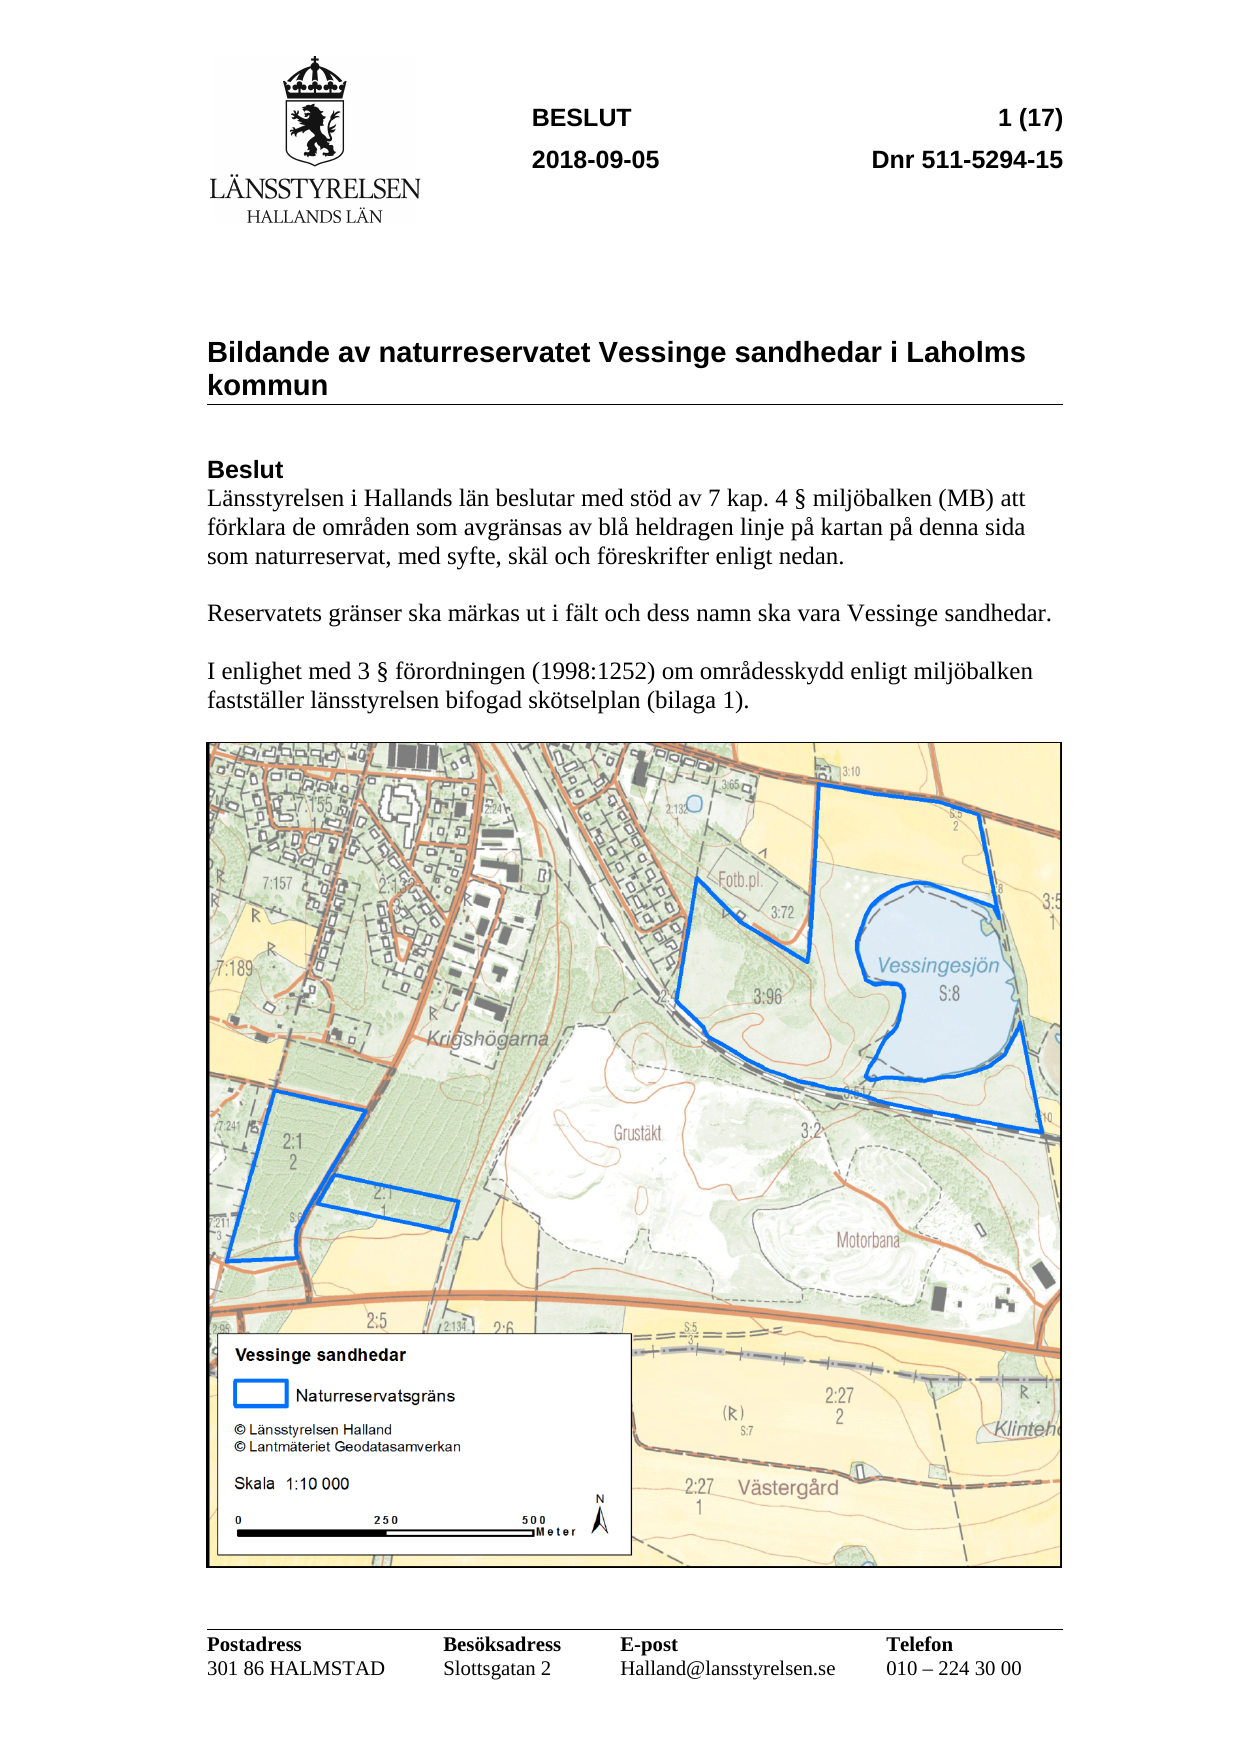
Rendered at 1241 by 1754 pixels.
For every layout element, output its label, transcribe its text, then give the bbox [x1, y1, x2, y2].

subtitle Bildande av naturreservatet Vessinge sandhedar i Laholms kommun [207, 334, 1063, 404]
subtitle Beslut [207, 455, 1063, 483]
text Länsstyrelsen i Hallands län beslutar med stöd av 7 kap. 4 § miljöbalken (MB) att förklara de områden som avgränsas av blå heldragen linje på kartan på denna sida som naturreservat, med syfte, skäl och föreskrifter enligt nedan. [207, 483, 1063, 570]
picture [210, 56, 421, 223]
text Reservatets gränser ska märkas ut i fält och dess namn ska vara Vessinge sandhedar. [207, 598, 1063, 627]
text I enlighet med 3 § förordningen (1998:1252) om områdesskydd enligt miljöbalken fastställer länsstyrelsen bifogad skötselplan (bilaga 1). [207, 656, 1063, 713]
picture [208, 743, 1061, 1567]
